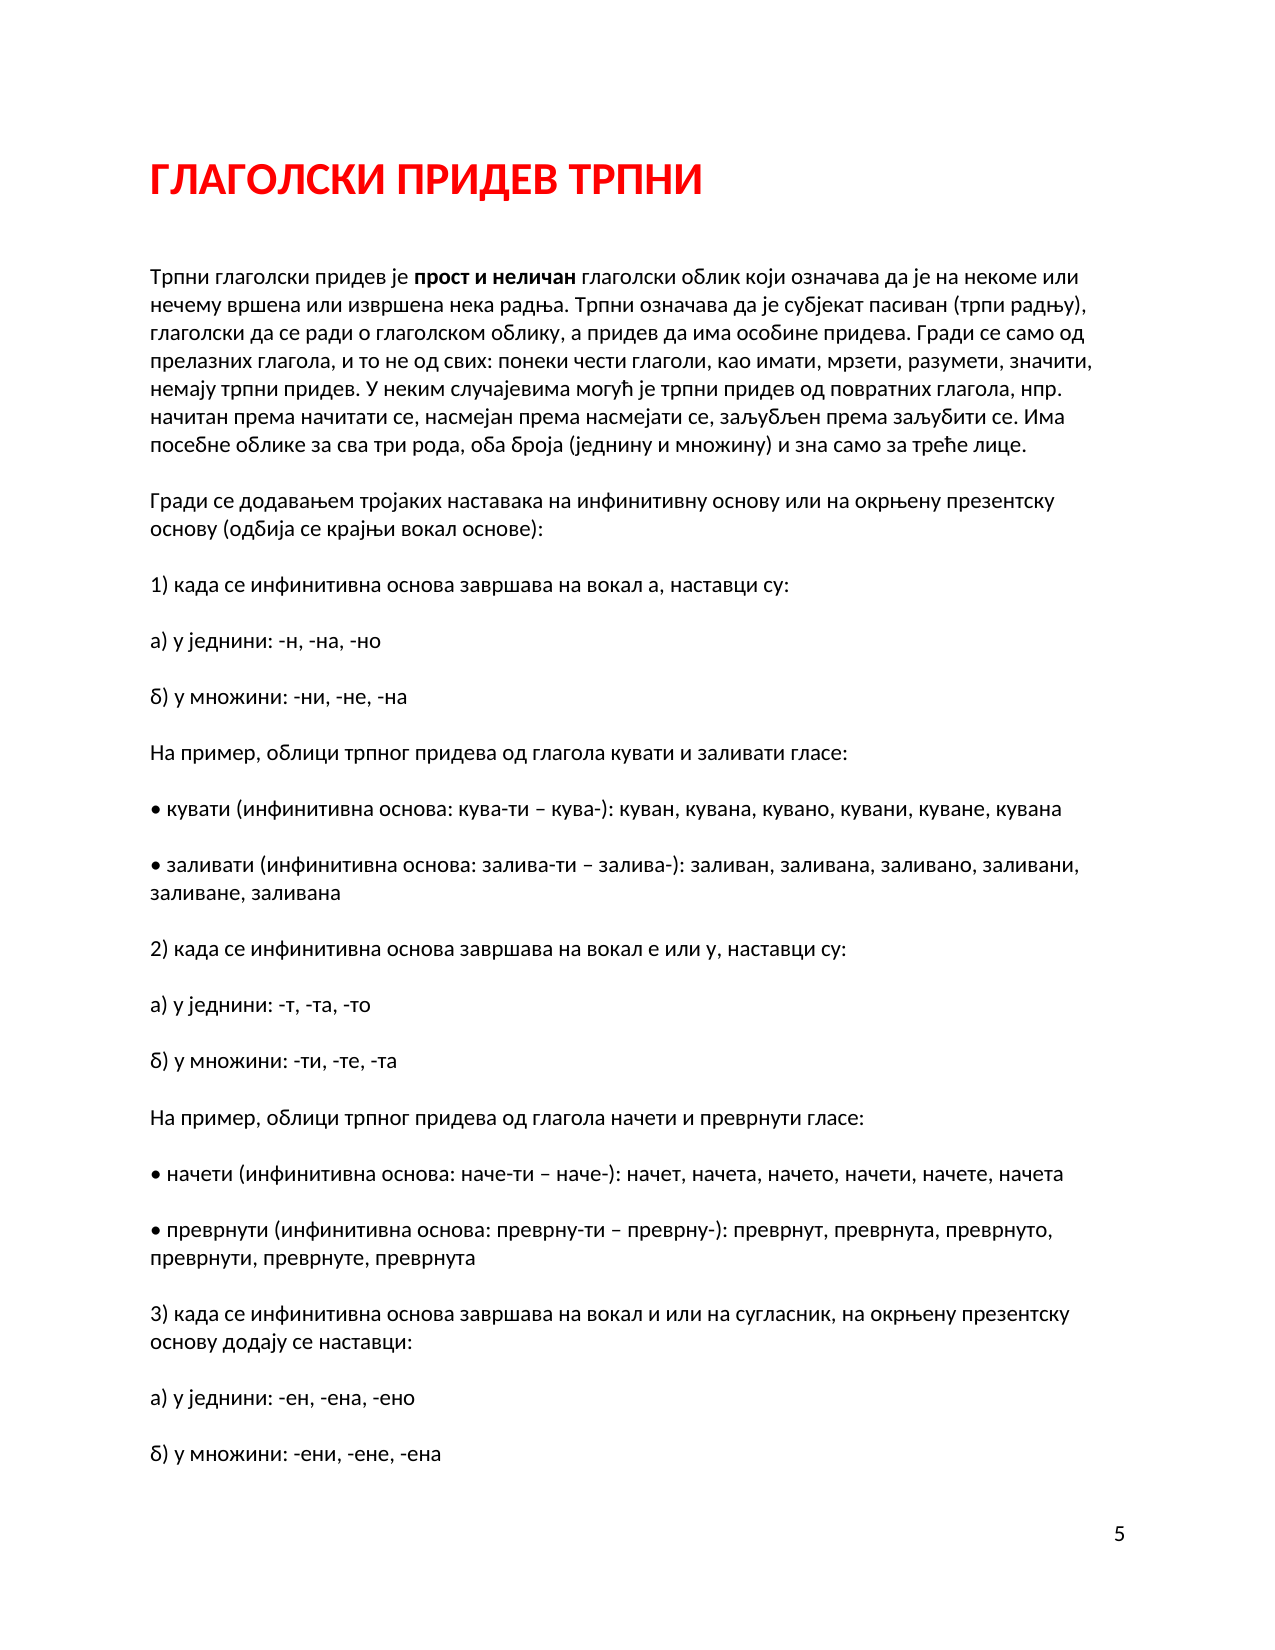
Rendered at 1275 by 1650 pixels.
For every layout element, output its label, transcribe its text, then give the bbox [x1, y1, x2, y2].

text На пример, облици трпног придева од глагола начети и преврнути гласе: [150, 1103, 1125, 1131]
text б) у множини: -ени, -ене, -ена [150, 1439, 1125, 1467]
text • начети (инфинитивна основа: наче-ти – наче-): начет, начета, начето, начети, начете, начета [150, 1159, 1125, 1187]
text а) у једнини: -ен, -ена, -ено [150, 1383, 1125, 1411]
text • кувати (инфинитивна основа: кува-ти – кува-): куван, кувана, кувано, кувани, куване, кувана [150, 794, 1125, 822]
text На пример, облици трпног придева од глагола кувати и заливати гласе: [150, 738, 1125, 766]
text • преврнути (инфинитивна основа: преврну-ти – преврну-): преврнут, преврнута, преврнуто, преврнути, преврнуте, преврнута [150, 1215, 1125, 1271]
text б) у множини: -ти, -те, -та [150, 1047, 1125, 1074]
text б) у множини: -ни, -не, -на [150, 682, 1125, 710]
text Гради се додавањем тројаких наставака на инфинитивну основу или на окрњену презентску основу (одбија се крајњи вокал основе): [150, 486, 1125, 542]
text 2) када се инфинитивна основа завршава на вокал е или у, наставци су: [150, 934, 1125, 962]
text а) у једнини: -н, -на, -но [150, 626, 1125, 654]
text а) у једнини: -т, -та, -то [150, 991, 1125, 1018]
text Трпни глаголски придев је прост и неличан глаголски облик који означава да је на некоме или нечему вршена или извршена нека радња. Трпни означава да је субјекат пасиван (трпи радњу), глаголски да се ради о глаголском облику, а придев да има особине придева. Гради се само од прелазних глагола, и то не од свих: понеки чести глаголи, као имати, мрзети, разумети, значити, немају трпни придев. У неким случајевима могућ је трпни придев од повратних глагола, нпр. начитан према начитати се, насмејан према насмејати се, заљубљен према заљубити се. Има посебне облике за сва три рода, оба броја (једнину и множину) и зна само за треће лице. [150, 262, 1125, 458]
text 1) када се инфинитивна основа завршава на вокал а, наставци су: [150, 570, 1125, 598]
text • заливати (инфинитивна основа: залива-ти – залива-): заливан, заливана, заливано, заливани, заливане, заливана [150, 850, 1125, 906]
text ГЛАГОЛСКИ ПРИДЕВ ТРПНИ [150, 150, 1125, 206]
text 3) када се инфинитивна основа завршава на вокал и или на сугласник, на окрњену презентску основу додају се наставци: [150, 1299, 1125, 1355]
